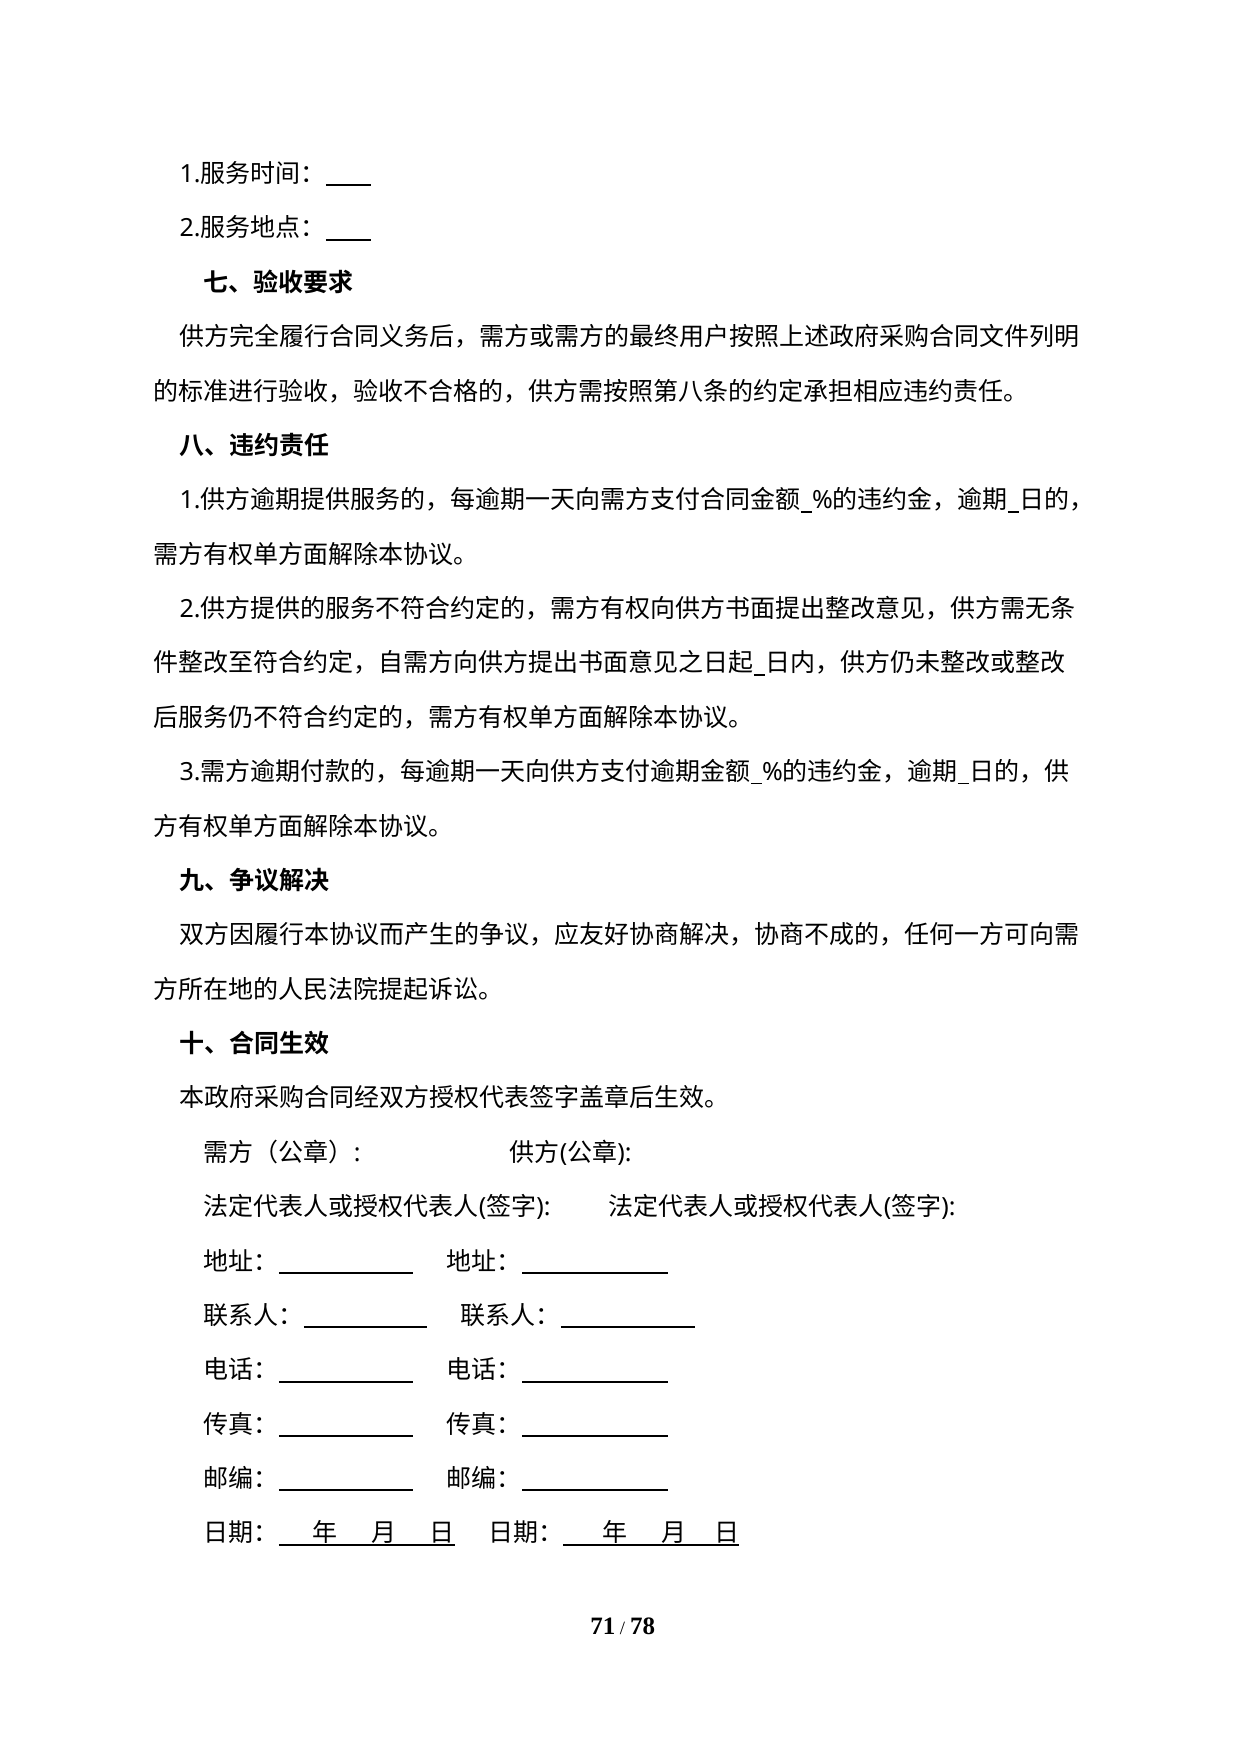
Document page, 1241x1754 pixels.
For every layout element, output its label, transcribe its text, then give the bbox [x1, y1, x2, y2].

text 九、争议解决 [153, 860, 1087, 897]
text 1.服务时间： [153, 153, 1087, 190]
text 2.服务地点： [153, 208, 1087, 244]
text 本政府采购合同经双方授权代表签字盖章后生效。 [153, 1078, 1087, 1114]
text 供方完全履行合同义务后，需方或需方的最终用户按照上述政府采购合同文件列明的标准进行验收，验收不合格的，供方需按照第八条的约定承担相应违约责任。 [153, 317, 1087, 407]
text 联系人： 联系人： [153, 1295, 1087, 1332]
text 1.供方逾期提供服务的，每逾期一天向需方支付合同金额 %的违约金，逾期 日的，需方有权单方面解除本协议。 [153, 480, 1087, 570]
text 邮编： 邮编： [153, 1458, 1087, 1495]
text 3.需方逾期付款的，每逾期一天向供方支付逾期金额 %的违约金，逾期 日的，供方有权单方面解除本协议。 [153, 752, 1087, 842]
text 电话： 电话： [153, 1350, 1087, 1386]
text 地址： 地址： [153, 1241, 1087, 1277]
text 传真： 传真： [153, 1404, 1087, 1440]
text 日期： 年 月 日 日期： 年 月 日 [153, 1513, 1087, 1549]
text 十、合同生效 [153, 1023, 1087, 1060]
text 八、违约责任 [153, 425, 1087, 462]
text 2.供方提供的服务不符合约定的，需方有权向供方书面提出整改意见，供方需无条件整改至符合约定，自需方向供方提出书面意见之日起 日内，供方仍未整改或整改后服务仍不符合约定的，需方有权单方面解除本协议。 [153, 588, 1087, 733]
text 法定代表人或授权代表人(签字): 法定代表人或授权代表人(签字): [153, 1187, 1087, 1223]
text 七、验收要求 [153, 262, 1087, 298]
text 双方因履行本协议而产生的争议，应友好协商解决，协商不成的，任何一方可向需方所在地的人民法院提起诉讼。 [153, 915, 1087, 1005]
text 需方（公章）: 供方(公章): [153, 1132, 1087, 1168]
